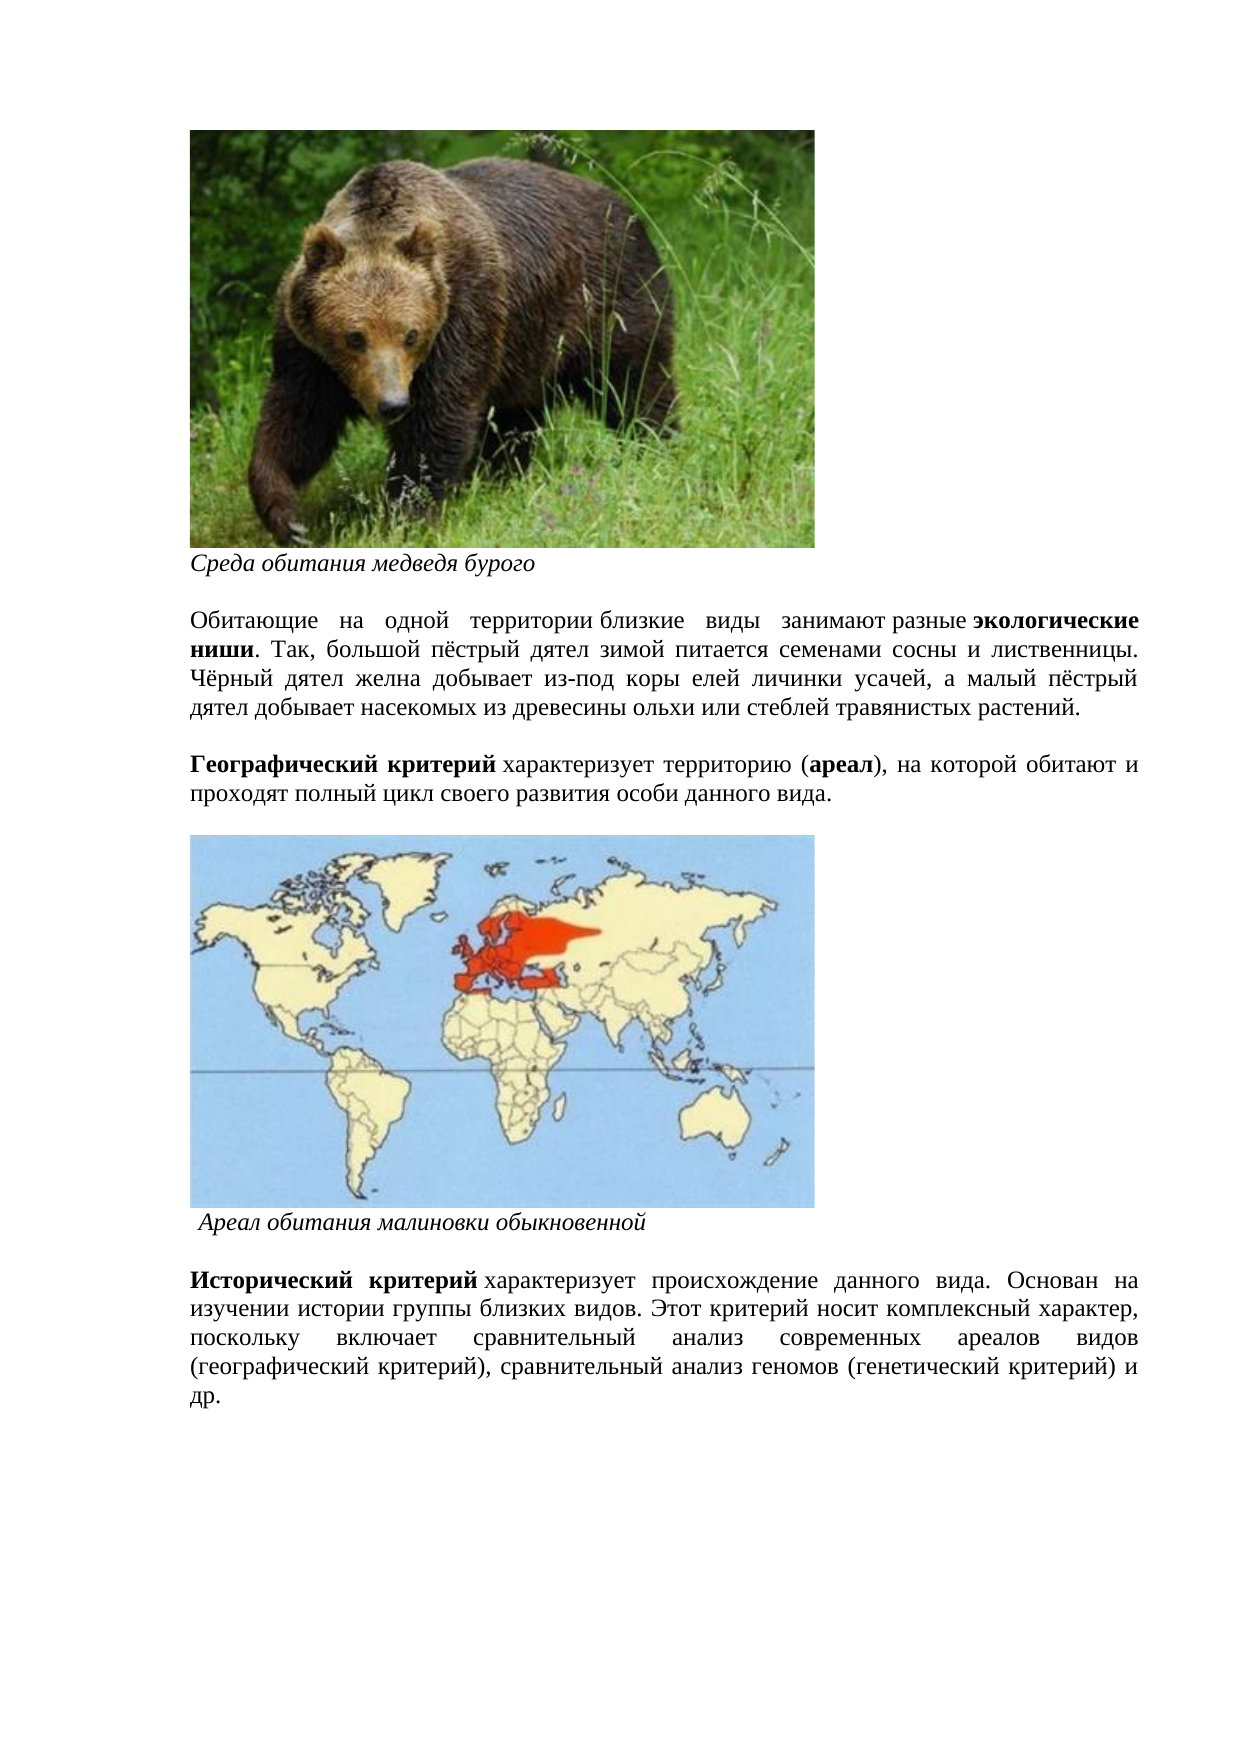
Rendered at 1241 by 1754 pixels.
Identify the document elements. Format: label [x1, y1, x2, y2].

picture [189, 835, 815, 1208]
table_cell [177, 118, 1152, 1478]
picture [189, 130, 815, 548]
